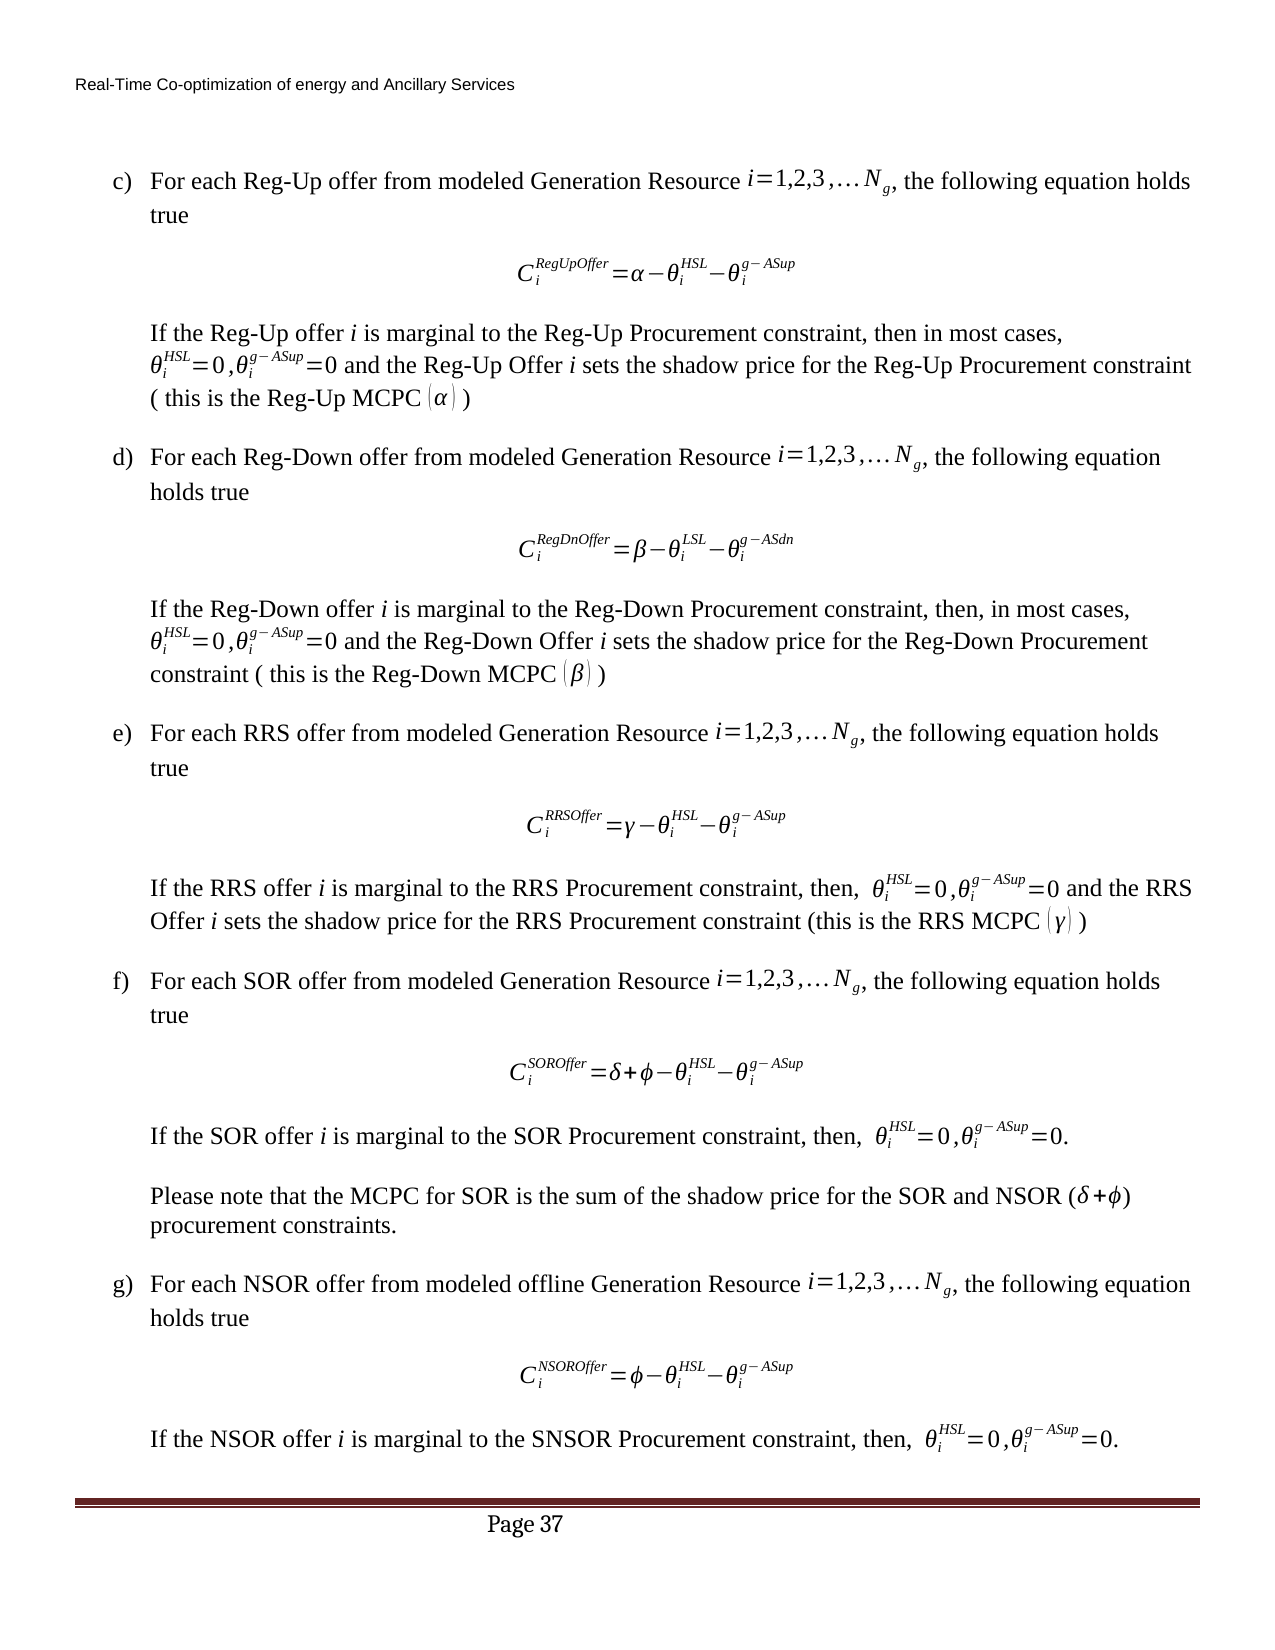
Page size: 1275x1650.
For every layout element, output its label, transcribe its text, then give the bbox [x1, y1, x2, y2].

text If the Reg-Up offer i is marginal to the Reg-Up Procurement constraint, then in most cases, and the Reg-Up Offer i sets the shadow price for the Reg-Up Procurement constraint ( this is the Reg-Up MCPC ) [150, 318, 1200, 412]
list For each Reg-Up offer from modeled Generation Resource , the following equation holds true [112, 165, 1200, 229]
list For each SOR offer from modeled Generation Resource , the following equation holds true [112, 965, 1200, 1029]
text If the SOR offer i is marginal to the SOR Procurement constraint, then, . [150, 1118, 1200, 1153]
text If the NSOR offer i is marginal to the SNSOR Procurement constraint, then, . [150, 1421, 1200, 1456]
text If the RRS offer i is marginal to the RRS Procurement constraint, then, and the RRS Offer i sets the shadow price for the RRS Procurement constraint (this is the RRS MCPC ) [150, 870, 1200, 936]
text If the Reg-Down offer i is marginal to the Reg-Down Procurement constraint, then, in most cases, and the Reg-Down Offer i sets the shadow price for the Reg-Down Procurement constraint ( this is the Reg-Down MCPC ) [150, 594, 1200, 688]
list For each NSOR offer from modeled offline Generation Resource , the following equation holds true [112, 1268, 1200, 1332]
text Please note that the MCPC for SOR is the sum of the shadow price for the SOR and NSOR () procurement constraints. [150, 1181, 1200, 1239]
list For each Reg-Down offer from modeled Generation Resource , the following equation holds true [112, 441, 1200, 506]
list For each RRS offer from modeled Generation Resource , the following equation holds true [112, 717, 1200, 782]
